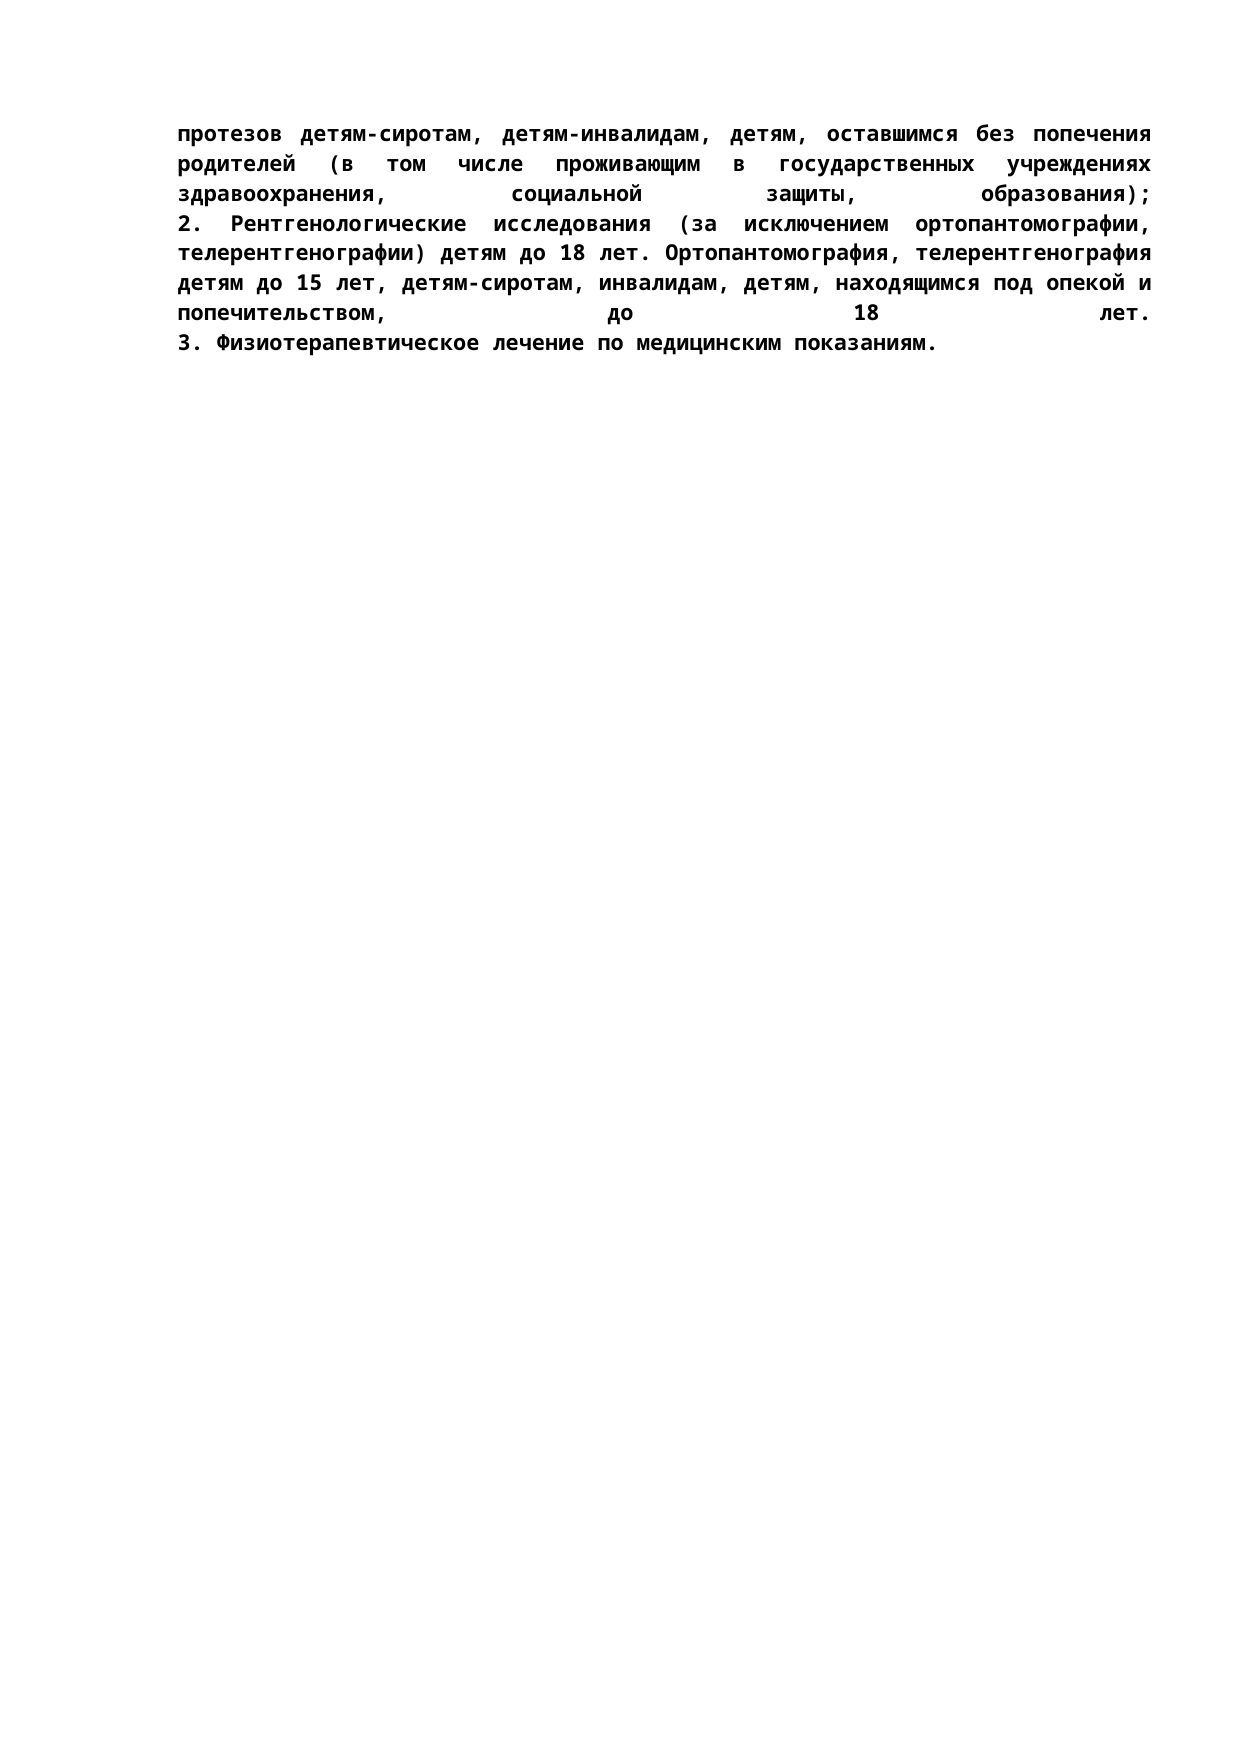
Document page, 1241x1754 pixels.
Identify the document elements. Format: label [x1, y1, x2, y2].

text [177, 118, 1152, 356]
